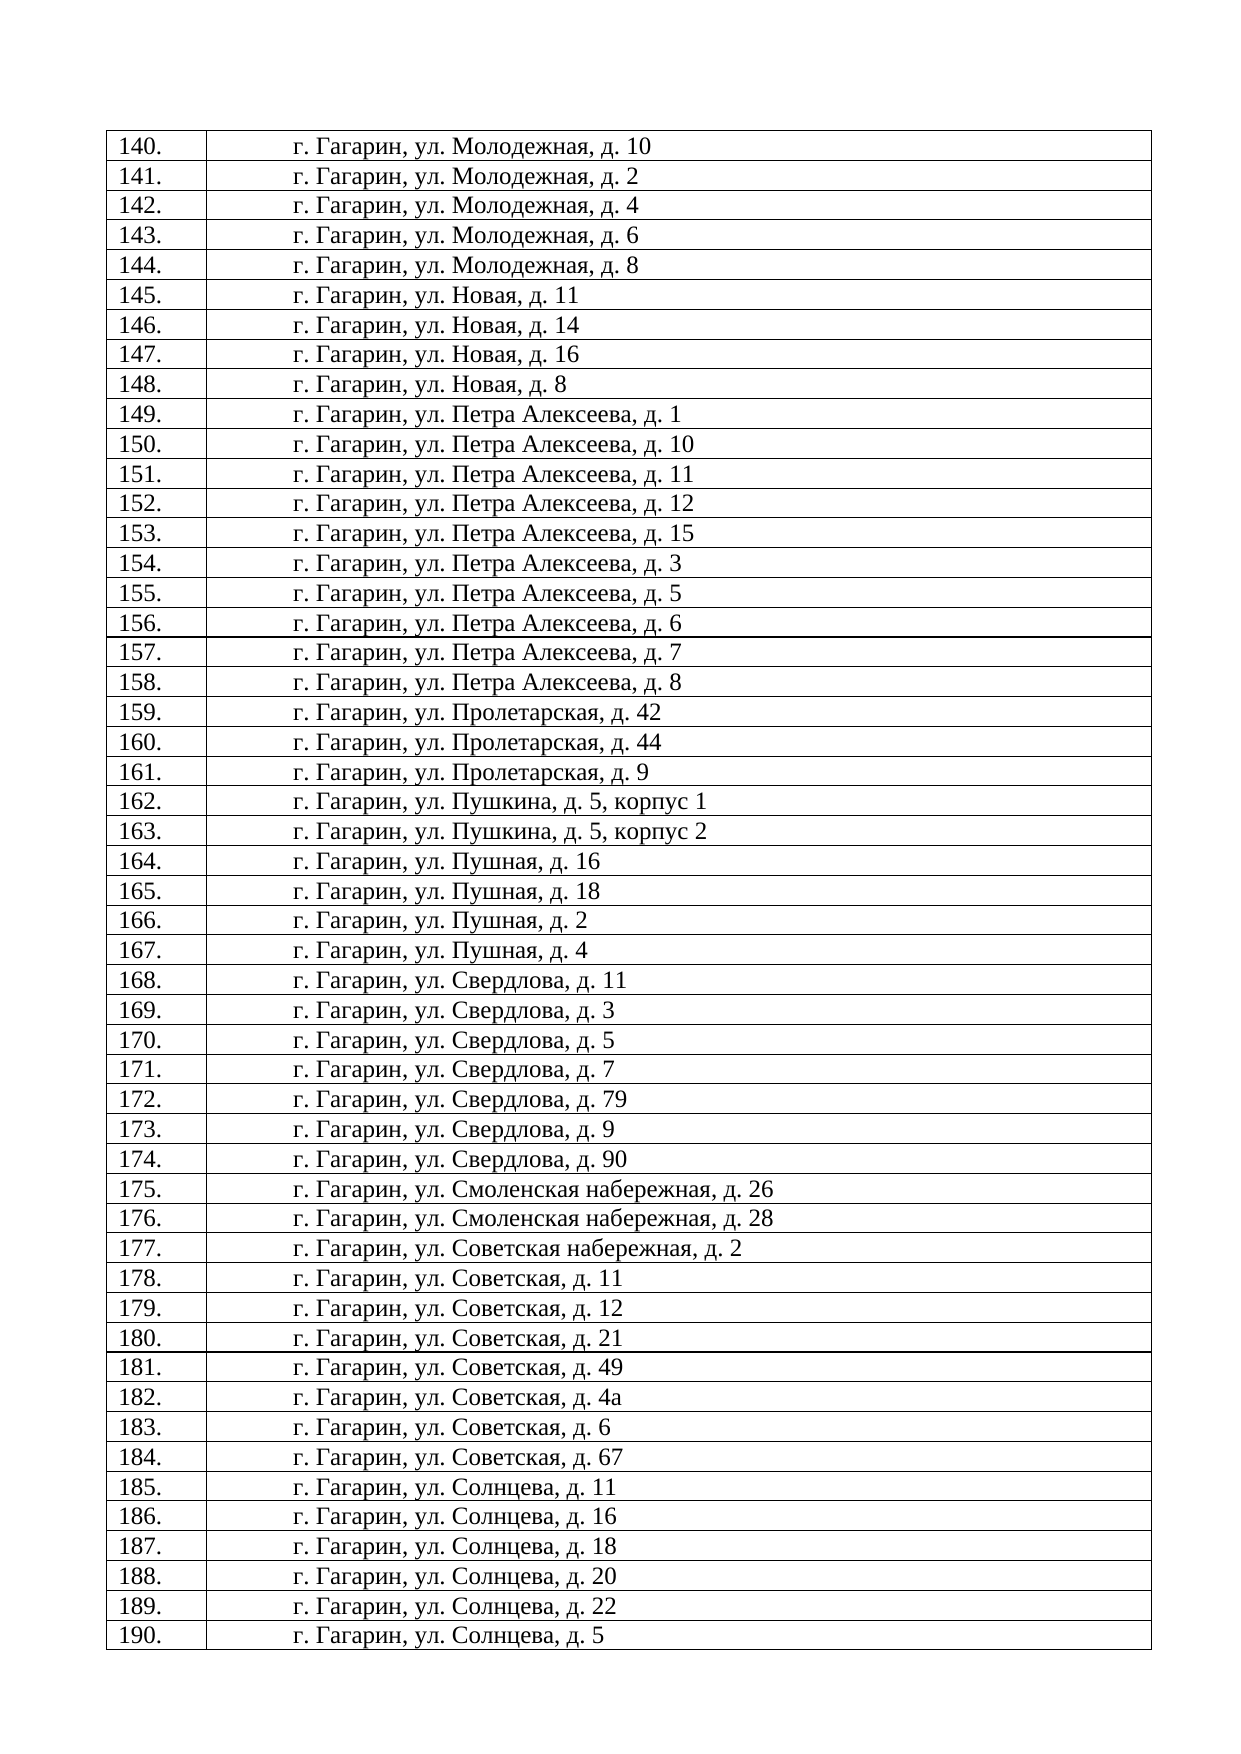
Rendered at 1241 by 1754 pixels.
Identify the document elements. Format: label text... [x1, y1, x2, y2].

table_cell г. Гагарин, ул. Пушкина, д. 5, корпус 2 [207, 816, 1151, 845]
table_cell [107, 816, 206, 845]
table_cell [107, 1382, 206, 1411]
table_cell [107, 399, 206, 428]
table_cell г. Гагарин, ул. Молодежная, д. 10 [207, 131, 1151, 160]
table_cell [107, 697, 206, 726]
table_cell г. Гагарин, ул. Петра Алексеева, д. 5 [207, 578, 1151, 607]
table_cell г. Гагарин, ул. Молодежная, д. 8 [207, 250, 1151, 279]
table_cell г. Гагарин, ул. Молодежная, д. 6 [207, 220, 1151, 249]
table_cell г. Гагарин, ул. Солнцева, д. 18 [207, 1531, 1151, 1560]
table_cell г. Гагарин, ул. Свердлова, д. 11 [207, 965, 1151, 994]
table_cell г. Гагарин, ул. Пушкина, д. 5, корпус 1 [207, 786, 1151, 815]
table_cell [107, 1472, 206, 1500]
table_cell [107, 250, 206, 279]
table_cell г. Гагарин, ул. Солнцева, д. 16 [207, 1501, 1151, 1530]
table_cell г. Гагарин, ул. Петра Алексеева, д. 10 [207, 429, 1151, 458]
table_cell г. Гагарин, ул. Свердлова, д. 79 [207, 1084, 1151, 1113]
table_cell [107, 965, 206, 994]
table_cell г. Гагарин, ул. Советская, д. 21 [207, 1323, 1151, 1351]
table_cell г. Гагарин, ул. Новая, д. 14 [207, 310, 1151, 338]
table_cell [107, 727, 206, 756]
table_cell [107, 667, 206, 696]
table_cell [107, 1293, 206, 1322]
table_cell [107, 638, 206, 666]
table_cell [107, 131, 206, 160]
table_cell г. Гагарин, ул. Новая, д. 16 [207, 340, 1151, 368]
table_cell [107, 1561, 206, 1590]
table_cell г. Гагарин, ул. Советская набережная, д. 2 [207, 1233, 1151, 1262]
table_cell г. Гагарин, ул. Петра Алексеева, д. 7 [207, 638, 1151, 666]
table_cell г. Гагарин, ул. Пушная, д. 2 [207, 906, 1151, 934]
table_cell [107, 578, 206, 607]
table_cell г. Гагарин, ул. Пушная, д. 18 [207, 876, 1151, 904]
table_cell [107, 220, 206, 249]
table_cell г. Гагарин, ул. Советская, д. 12 [207, 1293, 1151, 1322]
table_cell [107, 1501, 206, 1530]
table_cell [107, 459, 206, 487]
table_cell г. Гагарин, ул. Свердлова, д. 5 [207, 1025, 1151, 1053]
table_cell г. Гагарин, ул. Петра Алексеева, д. 3 [207, 548, 1151, 577]
table_cell г. Гагарин, ул. Советская, д. 67 [207, 1442, 1151, 1471]
table_cell [107, 518, 206, 547]
table_cell г. Гагарин, ул. Пушная, д. 16 [207, 846, 1151, 875]
table_cell [107, 489, 206, 517]
table_cell г. Гагарин, ул. Молодежная, д. 4 [207, 191, 1151, 219]
table_cell г. Гагарин, ул. Новая, д. 8 [207, 369, 1151, 398]
table_cell [107, 1174, 206, 1202]
table_cell [107, 1144, 206, 1173]
table_cell г. Гагарин, ул. Свердлова, д. 3 [207, 995, 1151, 1024]
table_cell г. Гагарин, ул. Советская, д. 11 [207, 1263, 1151, 1292]
table_cell г. Гагарин, ул. Советская, д. 4а [207, 1382, 1151, 1411]
table_cell [107, 935, 206, 964]
table_cell [107, 310, 206, 338]
table_cell г. Гагарин, ул. Петра Алексеева, д. 11 [207, 459, 1151, 487]
table_cell [107, 1025, 206, 1053]
table_cell [107, 340, 206, 368]
table_cell [107, 1531, 206, 1560]
table_cell [107, 369, 206, 398]
table_cell г. Гагарин, ул. Солнцева, д. 11 [207, 1472, 1151, 1500]
table_cell [107, 1204, 206, 1232]
table_cell г. Гагарин, ул. Пушная, д. 4 [207, 935, 1151, 964]
table_cell г. Гагарин, ул. Свердлова, д. 90 [207, 1144, 1151, 1173]
table_cell [107, 191, 206, 219]
table_cell [107, 757, 206, 785]
table_cell г. Гагарин, ул. Солнцева, д. 5 [207, 1621, 1151, 1649]
table_cell [107, 1233, 206, 1262]
table_cell [107, 1591, 206, 1619]
table_cell [107, 1055, 206, 1083]
table_cell г. Гагарин, ул. Смоленская набережная, д. 28 [207, 1204, 1151, 1232]
table_cell [107, 1114, 206, 1143]
table_cell г. Гагарин, ул. Петра Алексеева, д. 12 [207, 489, 1151, 517]
table_cell [107, 995, 206, 1024]
table_cell [107, 1084, 206, 1113]
table_cell [107, 1442, 206, 1471]
table_cell г. Гагарин, ул. Советская, д. 49 [207, 1353, 1151, 1381]
table_cell г. Гагарин, ул. Пролетарская, д. 44 [207, 727, 1151, 756]
table_cell г. Гагарин, ул. Пролетарская, д. 42 [207, 697, 1151, 726]
table_cell г. Гагарин, ул. Свердлова, д. 9 [207, 1114, 1151, 1143]
table_cell г. Гагарин, ул. Солнцева, д. 20 [207, 1561, 1151, 1590]
table_cell г. Гагарин, ул. Петра Алексеева, д. 6 [207, 608, 1151, 636]
table_cell [107, 1412, 206, 1441]
table_cell г. Гагарин, ул. Советская, д. 6 [207, 1412, 1151, 1441]
table_cell г. Гагарин, ул. Солнцева, д. 22 [207, 1591, 1151, 1619]
table_cell [107, 906, 206, 934]
table_cell [107, 161, 206, 189]
table_cell г. Гагарин, ул. Петра Алексеева, д. 8 [207, 667, 1151, 696]
table_cell г. Гагарин, ул. Молодежная, д. 2 [207, 161, 1151, 189]
table_cell [107, 429, 206, 458]
table_cell г. Гагарин, ул. Смоленская набережная, д. 26 [207, 1174, 1151, 1202]
table_cell г. Гагарин, ул. Пролетарская, д. 9 [207, 757, 1151, 785]
table_cell [107, 1263, 206, 1292]
table_cell [107, 846, 206, 875]
table_cell [107, 548, 206, 577]
table_cell [107, 1353, 206, 1381]
table_cell г. Гагарин, ул. Петра Алексеева, д. 1 [207, 399, 1151, 428]
table_cell [107, 786, 206, 815]
table_cell г. Гагарин, ул. Новая, д. 11 [207, 280, 1151, 309]
table_cell г. Гагарин, ул. Петра Алексеева, д. 15 [207, 518, 1151, 547]
table_cell [107, 608, 206, 636]
table_cell г. Гагарин, ул. Свердлова, д. 7 [207, 1055, 1151, 1083]
table_cell [107, 1621, 206, 1649]
table_cell [107, 876, 206, 904]
table_cell [107, 280, 206, 309]
table_cell [107, 1323, 206, 1351]
